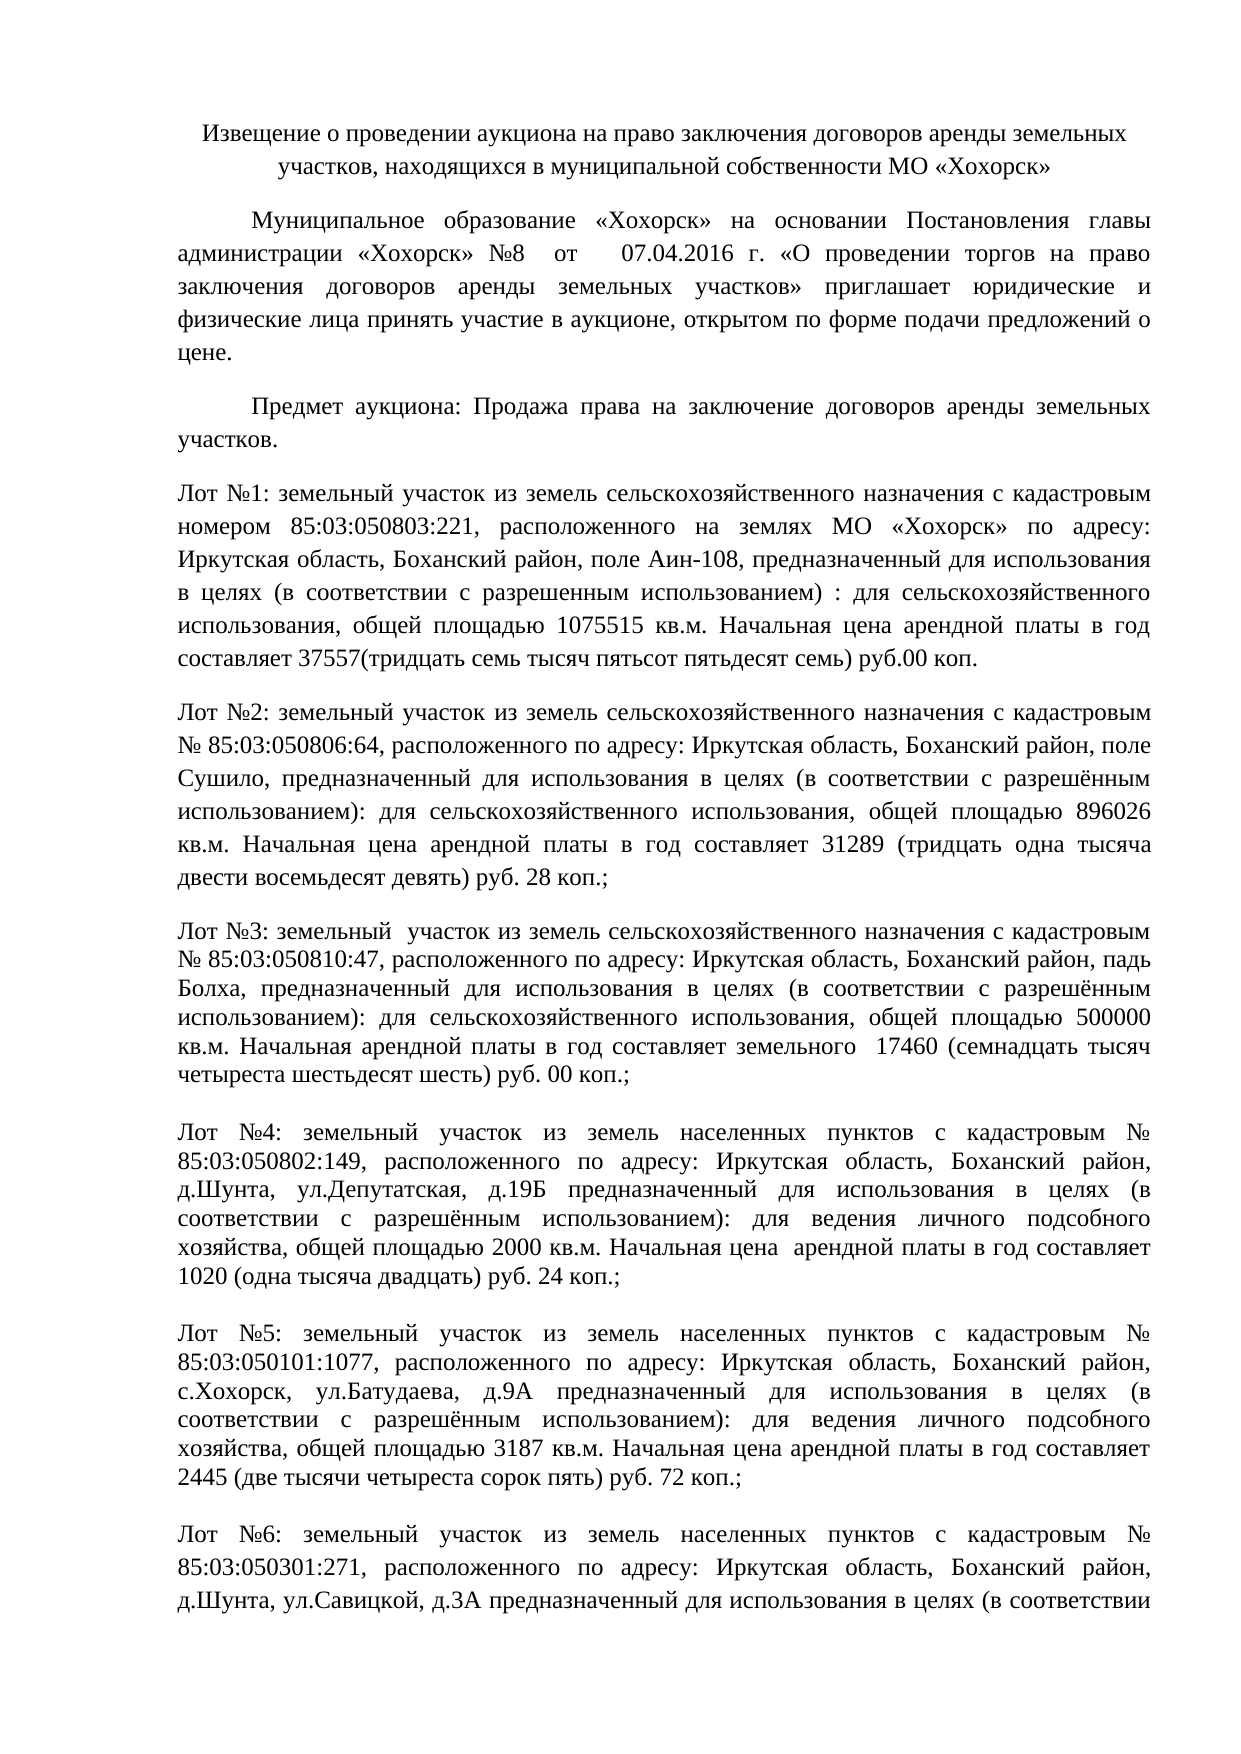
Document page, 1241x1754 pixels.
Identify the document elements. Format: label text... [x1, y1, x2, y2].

text Лот №5: земельный участок из земель населенных пунктов с кадастровым № 85:03:050101:1077, расположенного по адресу: Иркутская область, Боханский район, с.Хохорск, ул.Батудаева, д.9А предназначенный для использования в целях (в соответствии с разрешённым использованием): для ведения личного подсобного хозяйства, общей площадью 3187 кв.м. Начальная цена арендной платы в год составляет 2445 (две тысячи четыреста сорок пять) руб. 72 коп.; [177, 1318, 1152, 1491]
text Извещение о проведении аукциона на право заключения договоров аренды земельных участков, находящихся в муниципальной собственности МО «Хохорск» [177, 118, 1152, 180]
text Лот №3: земельный участок из земель сельскохозяйственного назначения с кадастровым № 85:03:050810:47, расположенного по адресу: Иркутская область, Боханский район, падь Болха, предназначенный для использования в целях (в соответствии с разрешённым использованием): для сельскохозяйственного использования, общей площадью 500000 кв.м. Начальная арендной платы в год составляет земельного 17460 (семнадцать тысяч четыреста шестьдесят шесть) руб. 00 коп.; [177, 916, 1152, 1088]
text Лот №4: земельный участок из земель населенных пунктов с кадастровым № 85:03:050802:149, расположенного по адресу: Иркутская область, Боханский район, д.Шунта, ул.Депутатская, д.19Б предназначенный для использования в целях (в соответствии с разрешённым использованием): для ведения личного подсобного хозяйства, общей площадью 2000 кв.м. Начальная цена арендной платы в год составляет 1020 (одна тысяча двадцать) руб. 24 коп.; [177, 1117, 1152, 1289]
text Муниципальное образование «Хохорск» на основании Постановления главы администрации «Хохорск» №8 от 07.04.2016 г. «О проведении торгов на право заключения договоров аренды земельных участков» приглашает юридические и физические лица принять участие в аукционе, открытом по форме подачи предложений о цене. [177, 205, 1152, 366]
text Предмет аукциона: Продажа права на заключение договоров аренды земельных участков. [177, 391, 1152, 453]
text Лот №1: земельный участок из земель сельскохозяйственного назначения с кадастровым номером 85:03:050803:221, расположенного на землях МО «Хохорск» по адресу: Иркутская область, Боханский район, поле Аин-108, предназначенный для использования в целях (в соответствии с разрешенным использованием) : для сельскохозяйственного использования, общей площадью 1075515 кв.м. Начальная цена арендной платы в год составляет 37557(тридцать семь тысяч пятьсот пятьдесят семь) руб.00 коп. [177, 478, 1152, 672]
text Лот №2: земельный участок из земель сельскохозяйственного назначения с кадастровым № 85:03:050806:64, расположенного по адресу: Иркутская область, Боханский район, поле Сушило, предназначенный для использования в целях (в соответствии с разрешённым использованием): для сельскохозяйственного использования, общей площадью 896026 кв.м. Начальная цена арендной платы в год составляет 31289 (тридцать одна тысяча двести восемьдесят девять) руб. 28 коп.; [177, 697, 1152, 891]
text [177, 1519, 1152, 1614]
